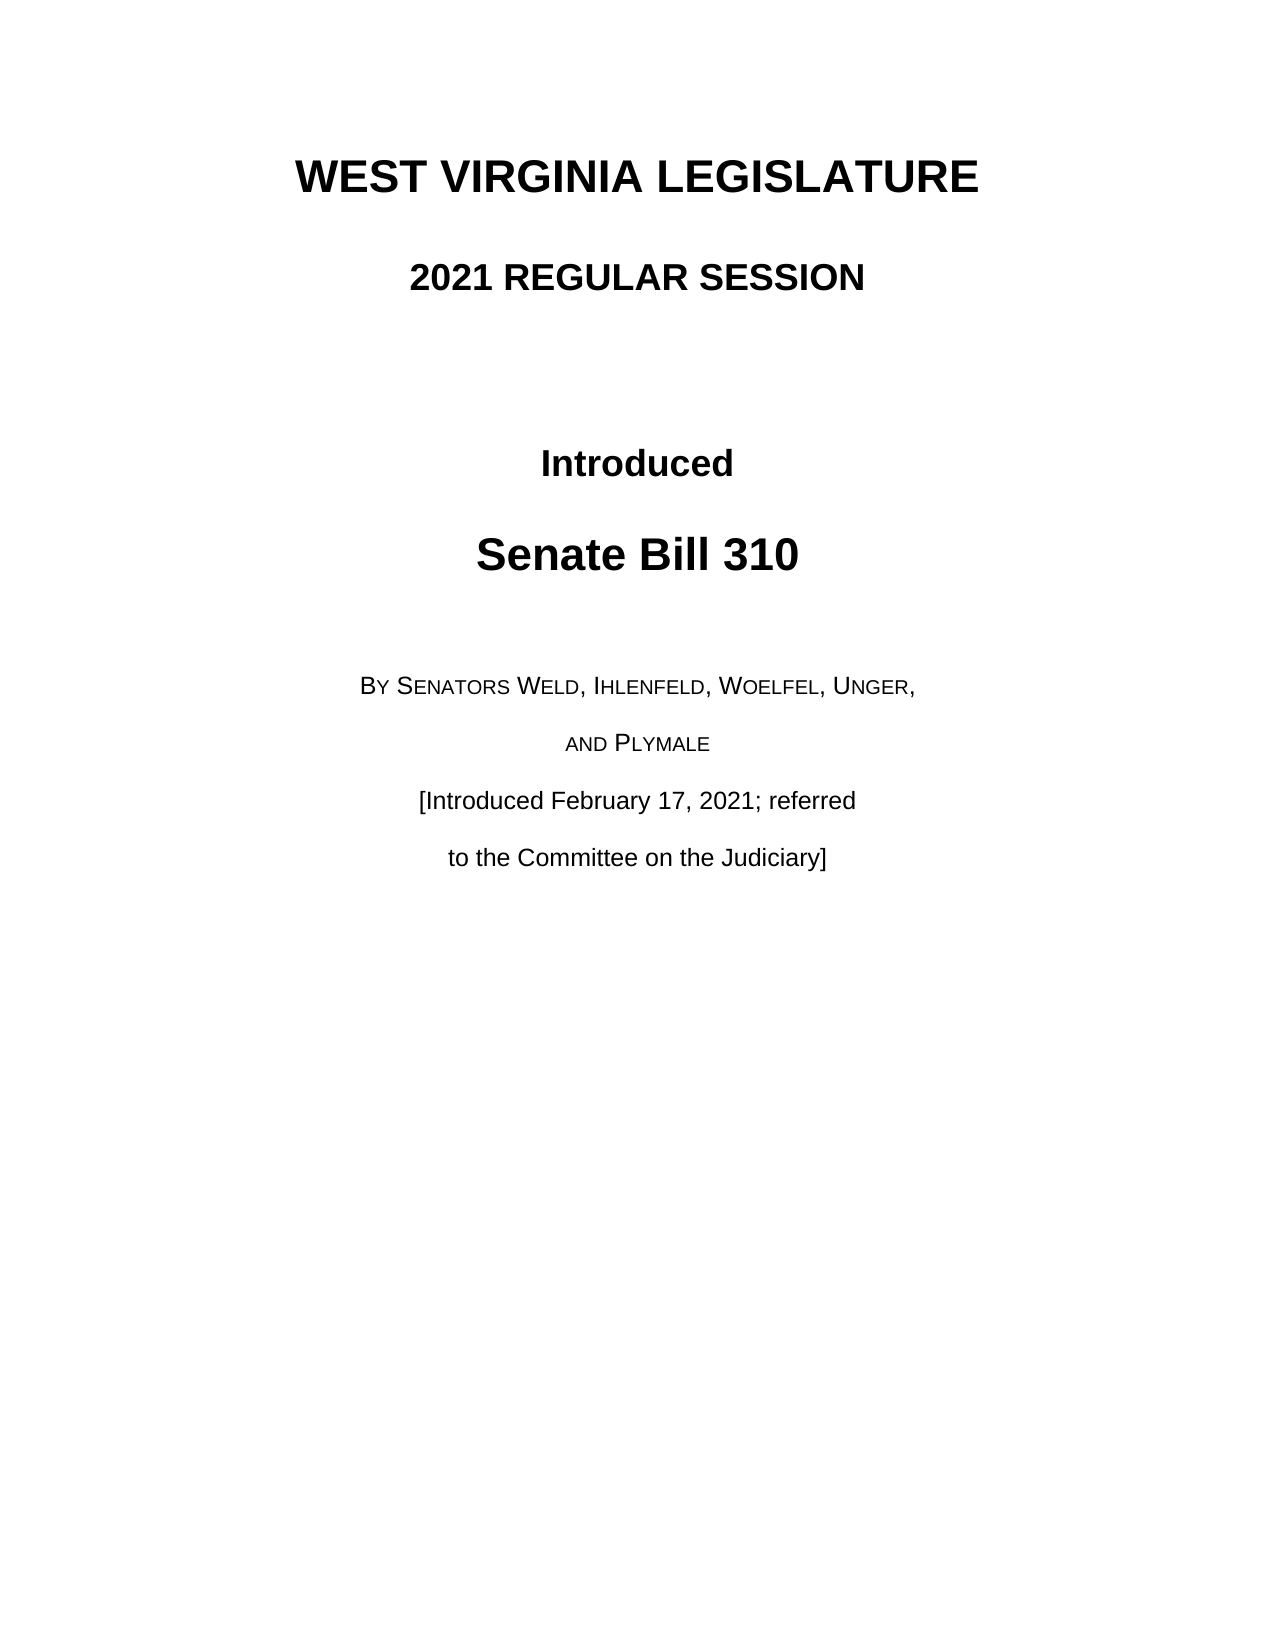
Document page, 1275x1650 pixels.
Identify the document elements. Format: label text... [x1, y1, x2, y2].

title 2021 regular session [150, 255, 1125, 298]
text Bill [150, 528, 1125, 581]
text By Senators Weld, Ihlenfeld, Woelfel, Unger, and Plymale [337, 671, 937, 757]
text [Introduced February 17, 2021; referred [337, 786, 937, 814]
title Introduced [150, 442, 1125, 485]
title WEST virginia legislature [150, 150, 1125, 203]
text to the Committee on the Judiciary] [337, 843, 937, 872]
